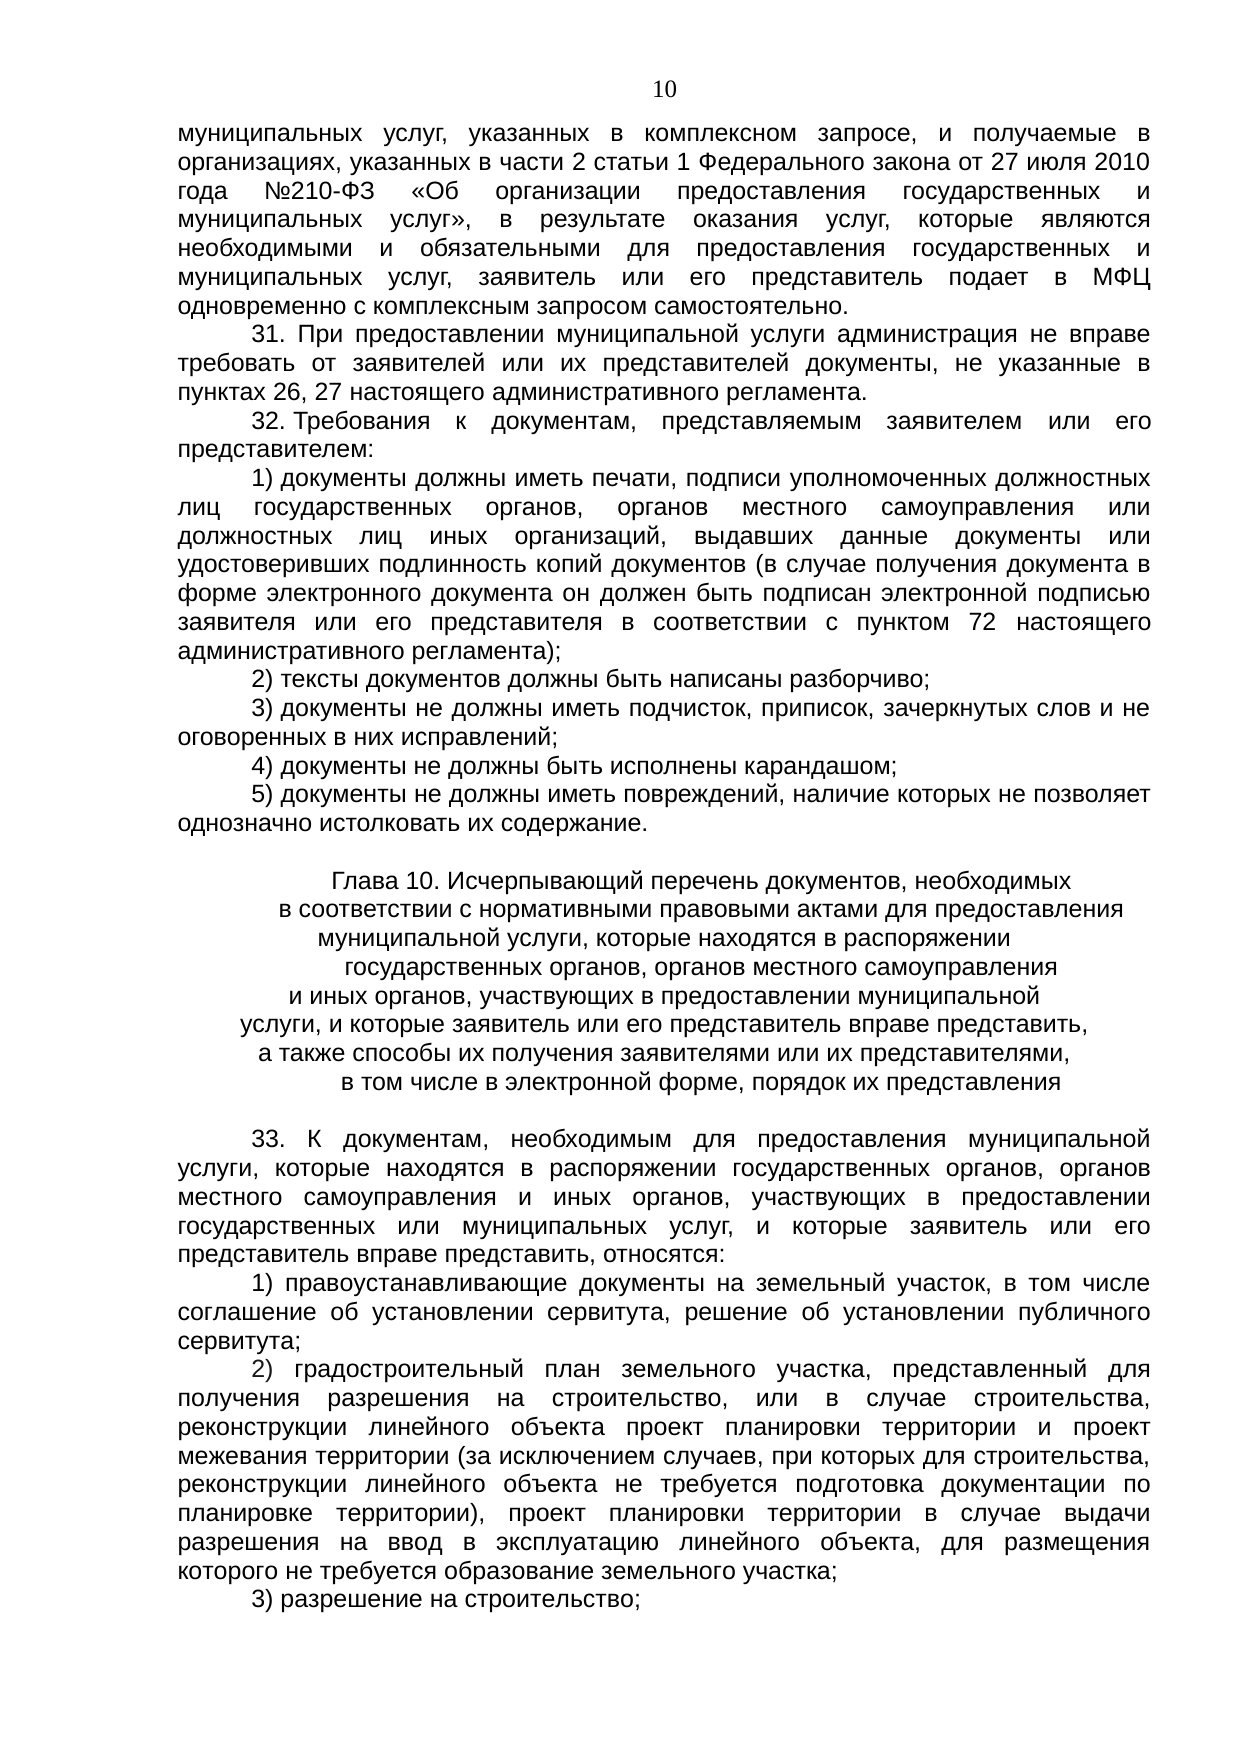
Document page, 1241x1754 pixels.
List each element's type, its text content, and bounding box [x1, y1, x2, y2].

text Глава 10. Исчерпывающий перечень документов, необходимых [177, 866, 1152, 894]
text 3) документы не должны иметь подчисток, приписок, зачеркнутых слов и не оговоренных в них исправлений; [177, 693, 1152, 751]
text 32. Требования к документам, представляемым заявителем или его представителем: [177, 406, 1152, 463]
text в том числе в электронной форме, порядок их представления [177, 1067, 1152, 1096]
text 4) документы не должны быть исполнены карандашом; [177, 751, 1152, 779]
text 1) документы должны иметь печати, подписи уполномоченных должностных лиц государственных органов, органов местного самоуправления или должностных лиц иных организаций, выдавших данные документы или удостоверивших подлинность копий документов (в случае получения документа в форме электронного документа он должен быть подписан электронной подписью заявителя или его представителя в соответствии с пунктом 72 настоящего административного регламента); [177, 463, 1152, 664]
text государственных органов, органов местного самоуправления и иных органов, участвующих в предоставлении муниципальной услуги, и которые заявитель или его представитель вправе представить, а также способы их получения заявителями или их представителями, [177, 952, 1152, 1067]
text 2) градостроительный план земельного участка, представленный для получения разрешения на строительство, или в случае строительства, реконструкции линейного объекта проект планировки территории и проект межевания территории (за исключением случаев, при которых для строительства, реконструкции линейного объекта не требуется подготовка документации по планировке территории), проект планировки территории в случае выдачи разрешения на ввод в эксплуатацию линейного объекта, для размещения которого не требуется образование земельного участка; [177, 1354, 1152, 1584]
text 2) тексты документов должны быть написаны разборчиво; [177, 664, 1152, 693]
text в соответствии с нормативными правовыми актами для предоставления муниципальной услуги, которые находятся в распоряжении [177, 894, 1152, 952]
text 3) разрешение на строительство; [177, 1584, 1152, 1613]
text 33. К документам, необходимым для предоставления муниципальной услуги, которые находятся в распоряжении государственных органов, органов местного самоуправления и иных органов, участвующих в предоставлении государственных или муниципальных услуг, и которые заявитель или его представитель вправе представить, относятся: [177, 1124, 1152, 1268]
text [177, 118, 1152, 319]
text 31. При предоставлении муниципальной услуги администрация не вправе требовать от заявителей или их представителей документы, не указанные в пунктах 26, 27 настоящего административного регламента. [177, 319, 1152, 406]
text 1) правоустанавливающие документы на земельный участок, в том числе соглашение об установлении сервитута, решение об установлении публичного сервитута; [177, 1268, 1152, 1354]
text 5) документы не должны иметь повреждений, наличие которых не позволяет однозначно истолковать их содержание. [177, 779, 1152, 837]
